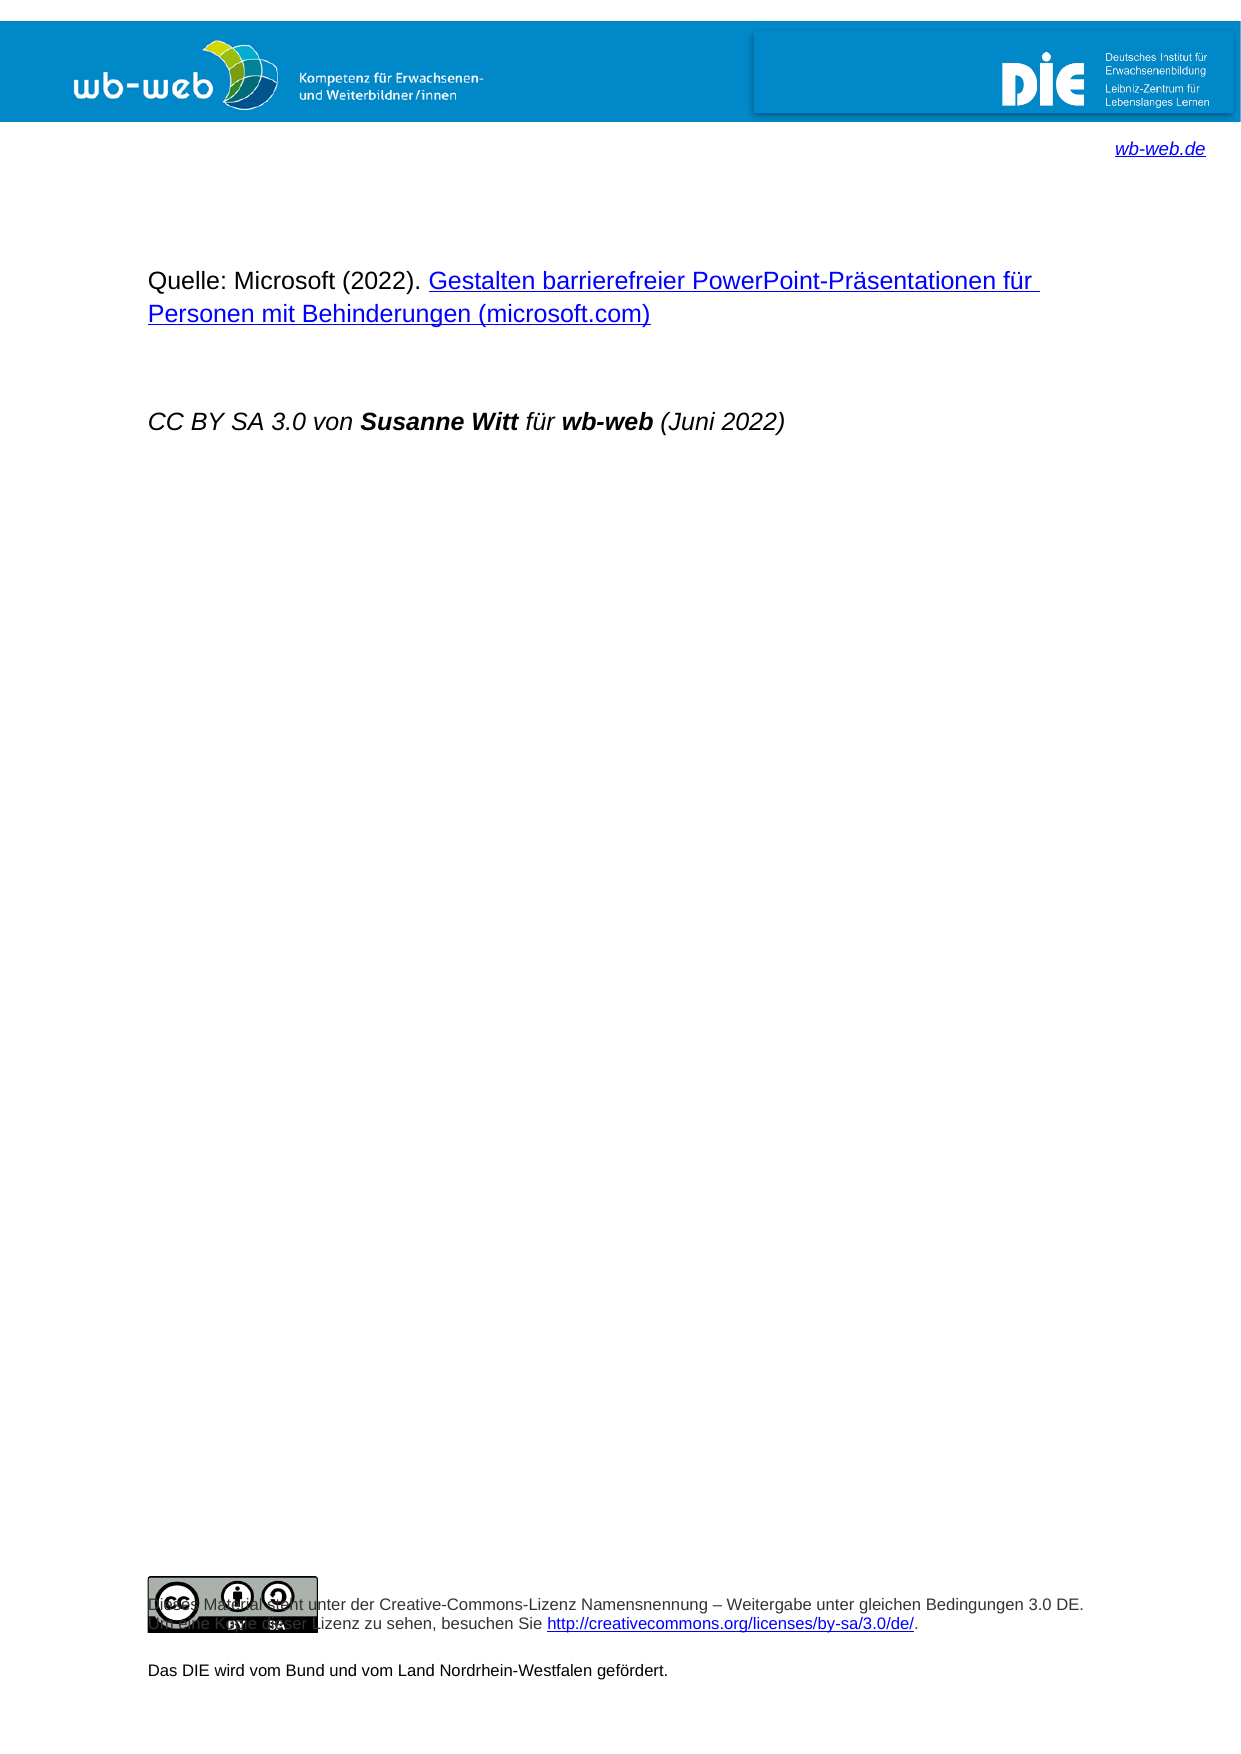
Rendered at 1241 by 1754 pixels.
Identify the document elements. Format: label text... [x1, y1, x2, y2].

picture [173, 80, 188, 98]
picture [147, 1576, 318, 1633]
picture [104, 73, 123, 98]
picture [448, 76, 458, 82]
picture [1040, 64, 1052, 105]
picture [1003, 64, 1037, 105]
text Quelle: Microsoft (2022). Gestalten barrierefreier PowerPoint-Präsentationen für Personen mit Behinderungen (microsoft.com) [148, 266, 1093, 328]
picture [194, 73, 212, 98]
picture [333, 77, 341, 82]
picture [204, 41, 277, 109]
picture [144, 80, 167, 98]
picture [398, 93, 407, 99]
picture [1057, 64, 1084, 105]
picture [440, 93, 448, 98]
picture [75, 80, 98, 98]
text CC BY SA 3.0 von Susanne Witt für wb-web (Juni 2022) [148, 407, 1093, 435]
picture [1043, 53, 1050, 61]
picture [421, 76, 428, 82]
picture [128, 84, 138, 88]
